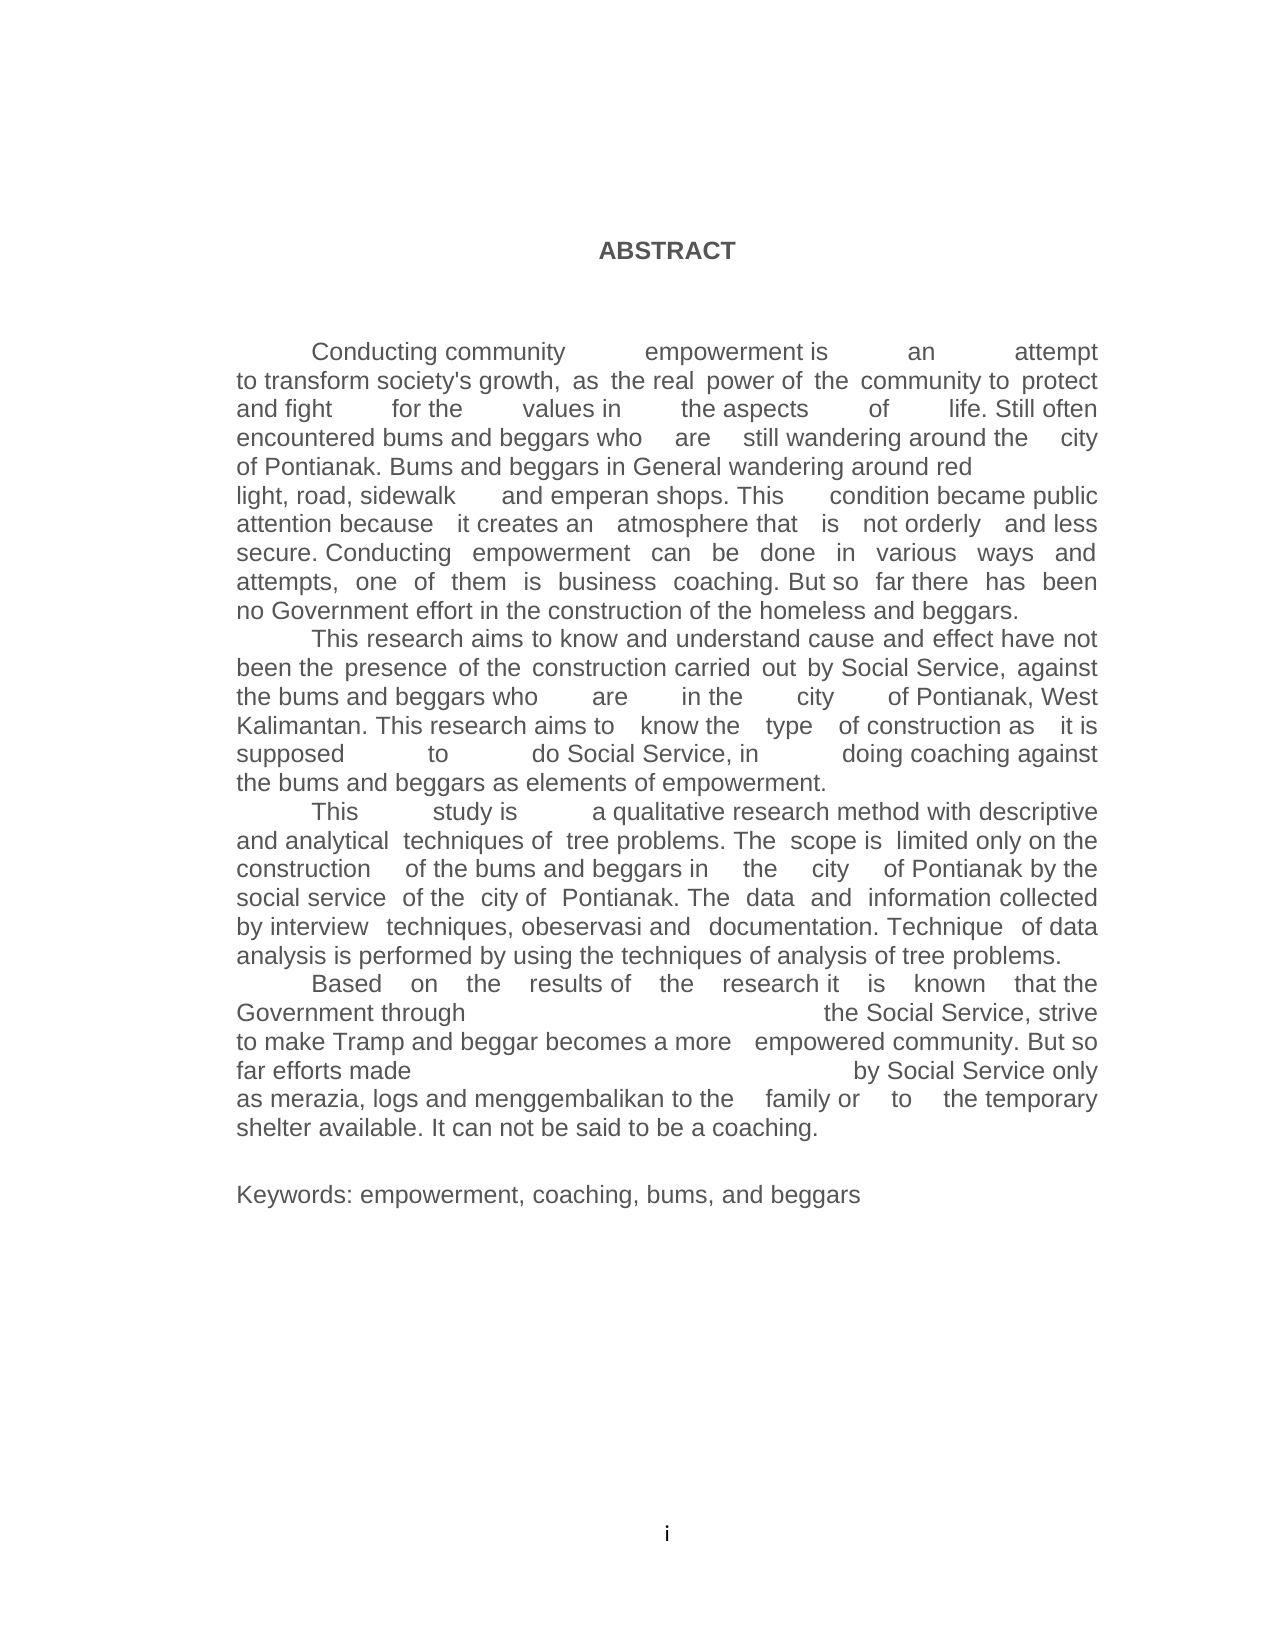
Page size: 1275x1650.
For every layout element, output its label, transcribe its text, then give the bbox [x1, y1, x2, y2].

text Keywords: empowerment, coaching, bums, and beggars [236, 1180, 1098, 1209]
text This study is a qualitative research method with descriptive and analytical techniques of tree problems. The scope is limited only on the construction of the bums and beggars in the city of Pontianak by the social service of the city of Pontianak. The data and information collected by interview techniques, obeservasi and documentation. Technique of data analysis is performed by using the techniques of analysis of tree problems. [236, 797, 1098, 969]
text ABSTRACT [236, 236, 1098, 265]
text Based on the results of the research it is known that the Government through the Social Service, strive to make Tramp and beggar becomes a more empowered community. But so far efforts made by Social Service only as merazia, logs and menggembalikan to the family or to the temporary shelter available. It can not be said to be a coaching. [236, 969, 1098, 1142]
text This research aims to know and understand cause and effect have not been the presence of the construction carried out by Social Service, against the bums and beggars who are in the city of Pontianak, West Kalimantan. This research aims to know the type of construction as it is supposed to do Social Service, in doing coaching against the bums and beggars as elements of empowerment. [236, 624, 1098, 797]
text Conducting community empowerment is an attempt to transform society's growth, as the real power of the community to protect and fight for the values in the aspects of life. Still often encountered bums and beggars who are still wandering around the city of Pontianak. Bums and beggars in General wandering around red light, road, sidewalk and emperan shops. This condition became public attention because it creates an atmosphere that is not orderly and less secure. Conducting empowerment can be done in various ways and attempts, one of them is business coaching. But so far there has been no Government effort in the construction of the homeless and beggars. [236, 337, 1098, 624]
